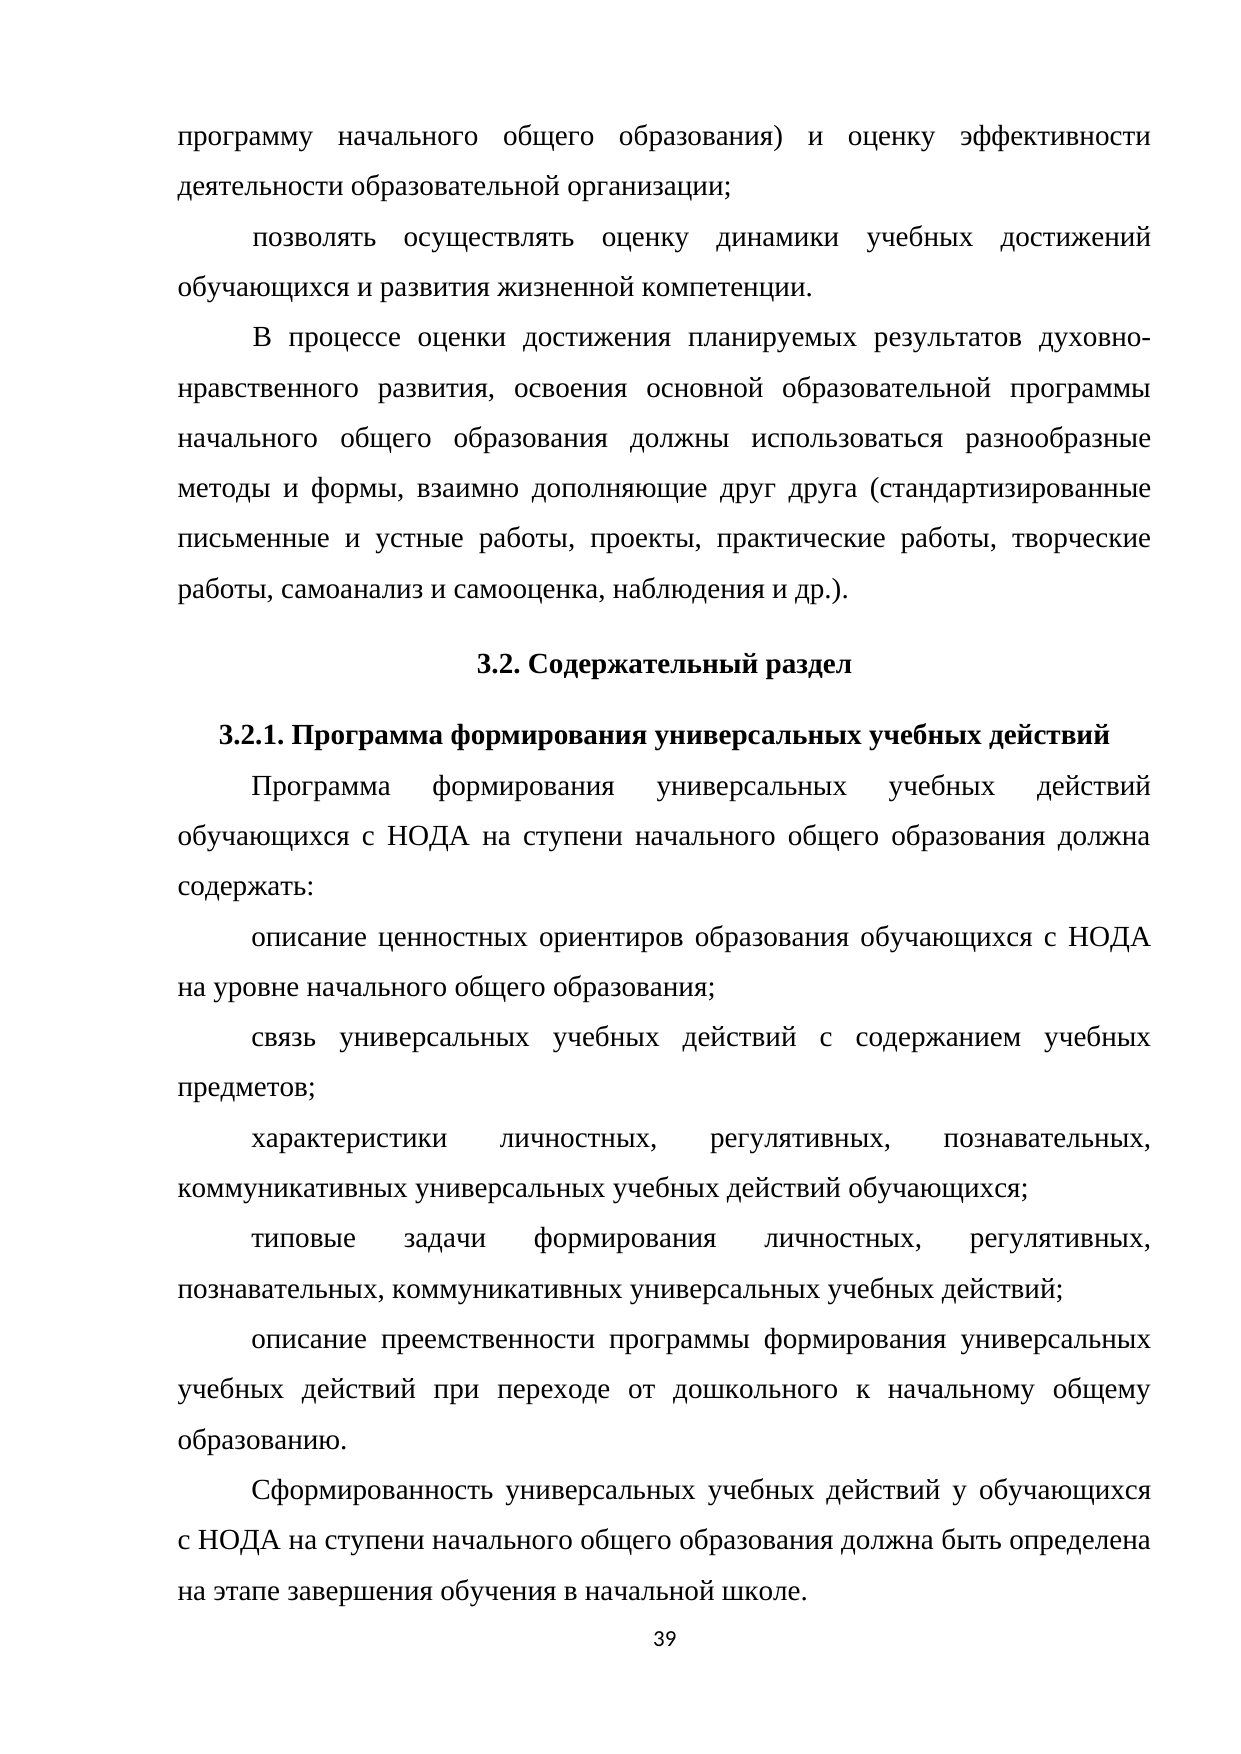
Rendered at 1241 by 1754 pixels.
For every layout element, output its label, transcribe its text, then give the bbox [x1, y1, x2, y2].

text Сформированность универсальных учебных действий у обучающихся с НОДА на ступени начального общего образования должна быть определена на этапе завершения обучения в начальной школе. [177, 1472, 1152, 1606]
text связь универсальных учебных действий с содержанием учебных предметов; [177, 1019, 1152, 1103]
text позволять осуществлять оценку динамики учебных достижений обучающихся и развития жизненной компетенции. [177, 219, 1152, 303]
text описание преемственности программы формирования универсальных учебных действий при переходе от дошкольного к начальному общему образованию. [177, 1321, 1152, 1455]
text характеристики личностных, регулятивных, познавательных, коммуникативных универсальных учебных действий обучающихся; [177, 1120, 1152, 1204]
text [177, 118, 1152, 202]
subtitle 3.2. Содержательный раздел [177, 646, 1152, 680]
text описание ценностных ориентиров образования обучающихся с НОДА на уровне начального общего образования; [177, 919, 1152, 1002]
text Программа формирования универсальных учебных действий обучающихся с НОДА на ступени начального общего образования должна содержать: [177, 768, 1152, 902]
text типовые задачи формирования личностных, регулятивных, познавательных, коммуникативных универсальных учебных действий; [177, 1221, 1152, 1304]
subtitle 3.2.1. Программа формирования универсальных учебных действий [177, 717, 1152, 751]
text В процессе оценки достижения планируемых результатов духовно-нравственного развития, освоения основной образовательной программы начального общего образования должны использоваться разнообразные методы и формы, взаимно дополняющие друг друга (стандартизированные письменные и устные работы, проекты, практические работы, творческие работы, самоанализ и самооценка, наблюдения и др.). [177, 319, 1152, 604]
